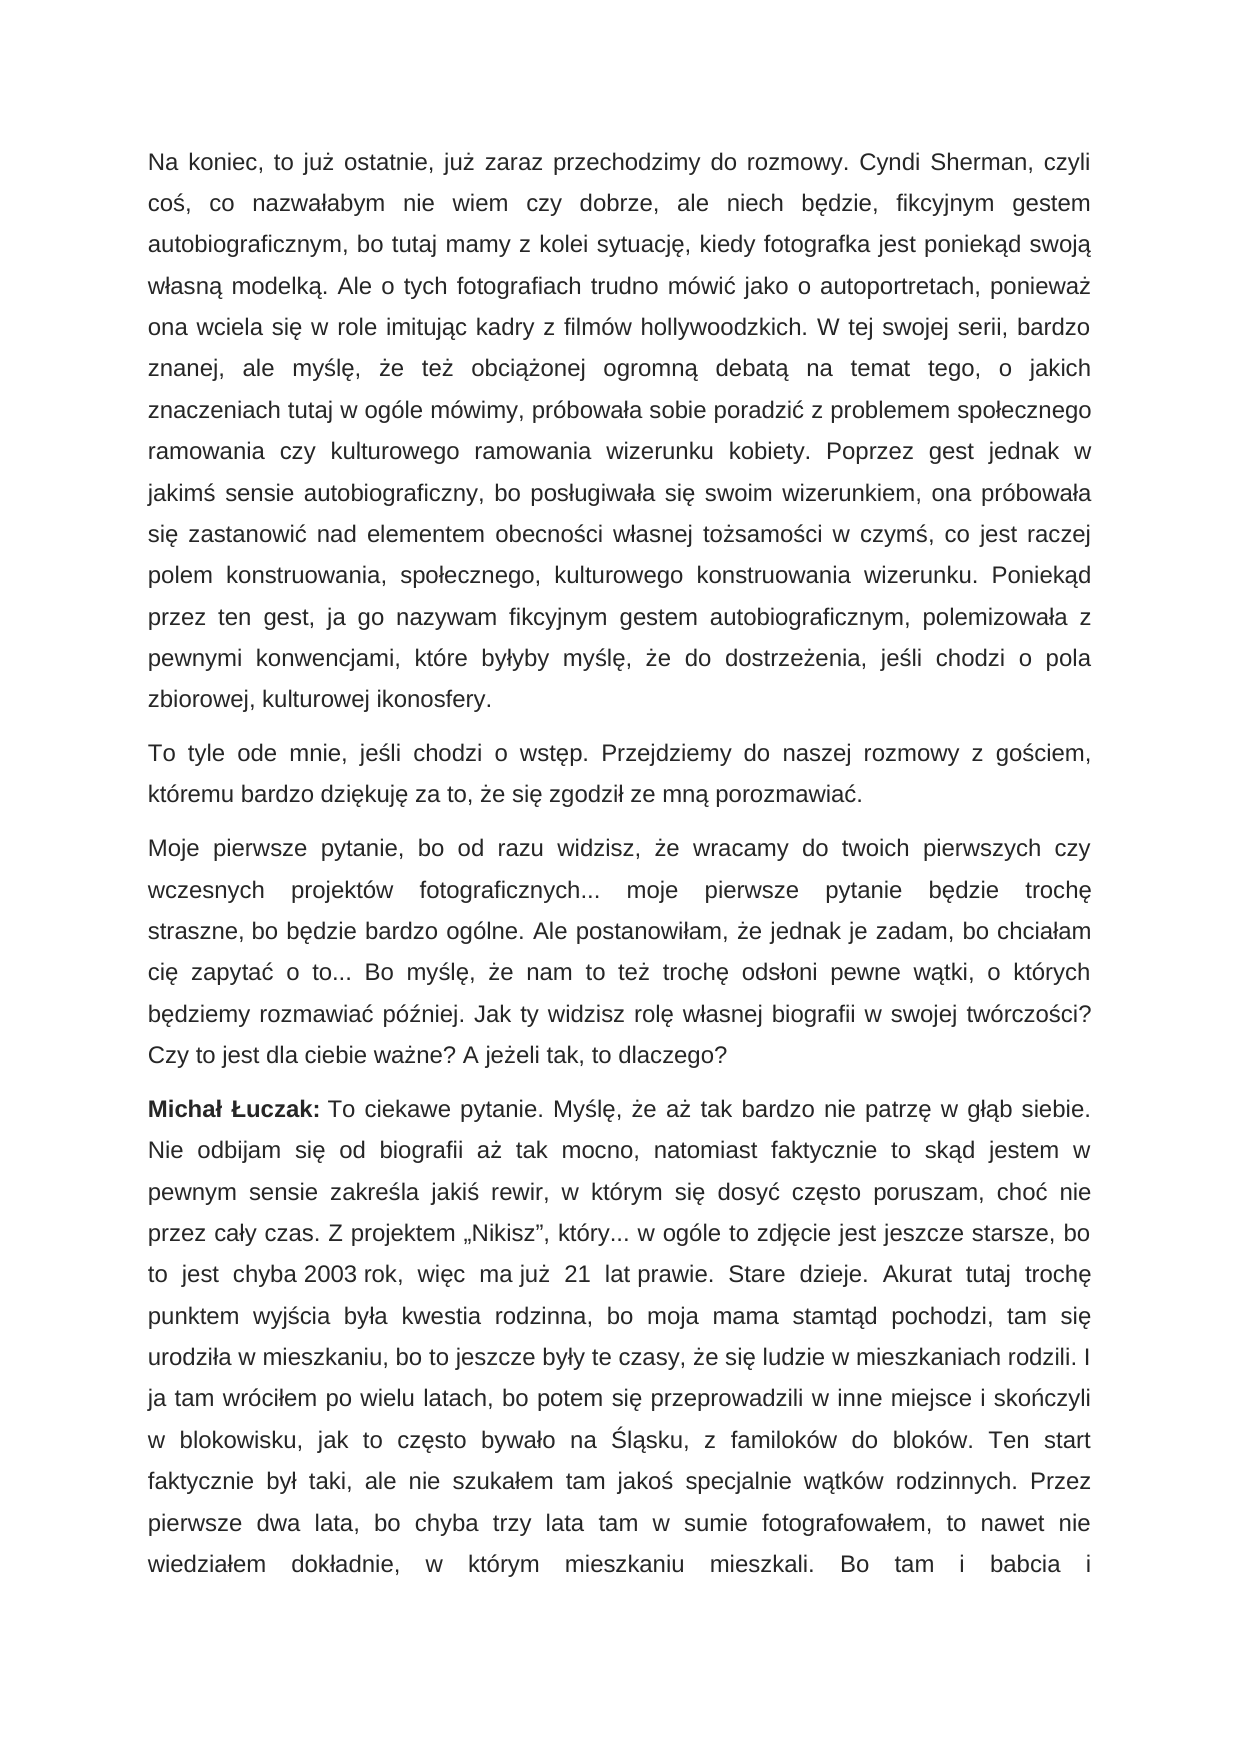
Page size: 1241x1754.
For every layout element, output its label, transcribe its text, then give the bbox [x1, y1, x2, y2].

text Na koniec, to już ostatnie, już zaraz przechodzimy do rozmowy. Cyndi Sherman, czyli coś, co nazwałabym nie wiem czy dobrze, ale niech będzie, fikcyjnym gestem autobiograficznym, bo tutaj mamy z kolei sytuację, kiedy fotografka jest poniekąd swoją własną modelką. Ale o tych fotografiach trudno mówić jako o autoportretach, ponieważ ona wciela się w role imitując kadry z filmów hollywoodzkich. W tej swojej serii, bardzo znanej, ale myślę, że też obciążonej ogromną debatą na temat tego, o jakich znaczeniach tutaj w ogóle mówimy, próbowała sobie poradzić z problemem społecznego ramowania czy kulturowego ramowania wizerunku kobiety. Poprzez gest jednak w jakimś sensie autobiograficzny, bo posługiwała się swoim wizerunkiem, ona próbowała się zastanowić nad elementem obecności własnej tożsamości w czymś, co jest raczej polem konstruowania, społecznego, kulturowego konstruowania wizerunku. Poniekąd przez ten gest, ja go nazywam fikcyjnym gestem autobiograficznym, polemizowała z pewnymi konwencjami, które byłyby myślę, że do dostrzeżenia, jeśli chodzi o pola zbiorowej, kulturowej ikonosfery. [148, 148, 1093, 713]
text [148, 1095, 1093, 1577]
text To tyle ode mnie, jeśli chodzi o wstęp. Przejdziemy do naszej rozmowy z gościem, któremu bardzo dziękuję za to, że się zgodził ze mną porozmawiać. [148, 739, 1093, 808]
text Moje pierwsze pytanie, bo od razu widzisz, że wracamy do twoich pierwszych czy wczesnych projektów fotograficznych... moje pierwsze pytanie będzie trochę straszne, bo będzie bardzo ogólne. Ale postanowiłam, że jednak je zadam, bo chciałam cię zapytać o to... Bo myślę, że nam to też trochę odsłoni pewne wątki, o których będziemy rozmawiać później. Jak ty widzisz rolę własnej biografii w swojej twórczości? Czy to jest dla ciebie ważne? A jeżeli tak, to dlaczego? [148, 834, 1093, 1069]
